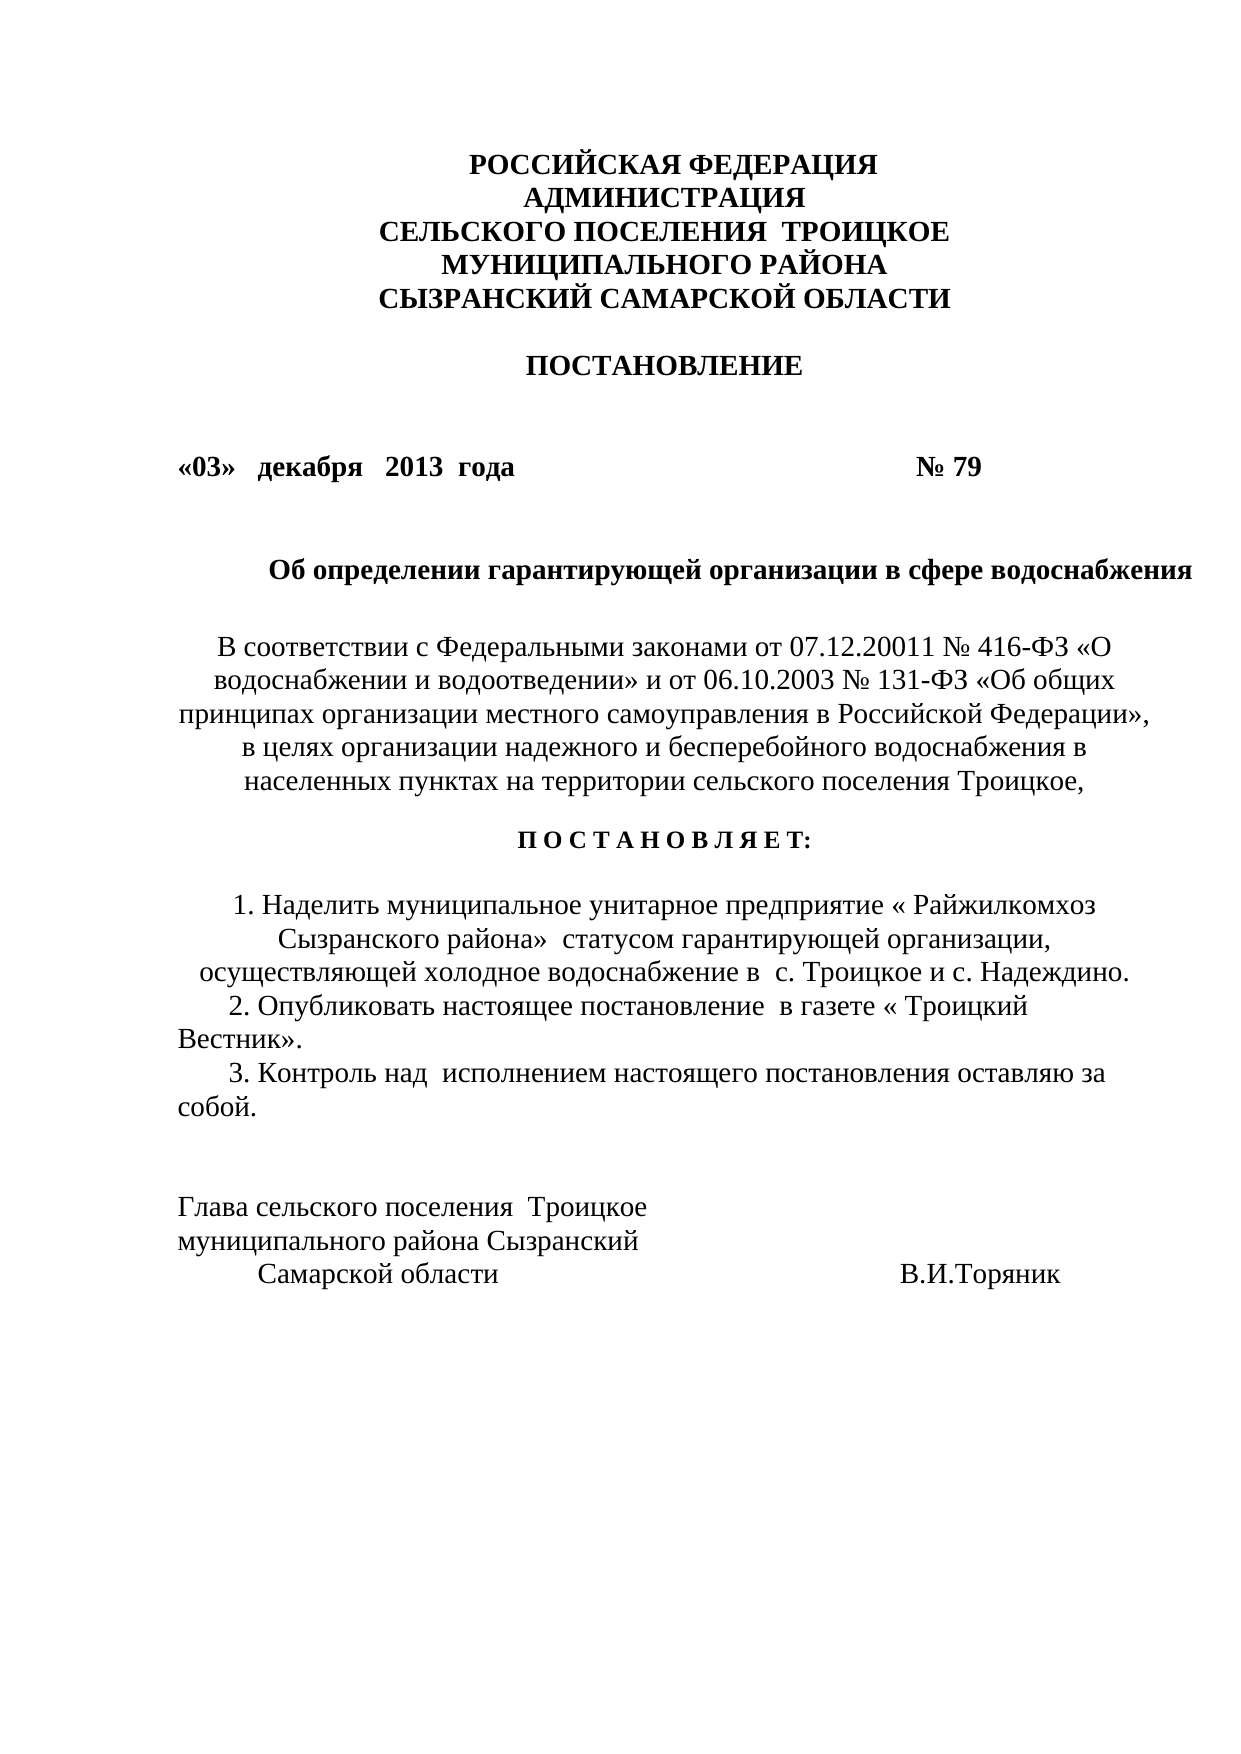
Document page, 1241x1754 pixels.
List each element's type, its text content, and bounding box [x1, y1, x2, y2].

text РОССИЙСКАЯ ФЕДЕРАЦИЯ [177, 147, 1152, 180]
text «03» декабря 2013 года № 79 [177, 449, 1152, 482]
text Самарской области В.И.Торяник [177, 1256, 1152, 1290]
text АДМИНИСТРАЦИЯ [177, 180, 1152, 214]
text 2. Опубликовать настоящее постановление в газете « Троицкий Вестник». [177, 988, 1152, 1055]
text СЕЛЬСКОГО ПОСЕЛЕНИЯ ТРОИЦКОЕ [177, 214, 1152, 247]
text П О С Т А Н О В Л Я Е Т: [177, 825, 1152, 854]
text В соответствии с Федеральными законами от 07.12.20011 № 416-ФЗ «О водоснабжении и водоотведении» и от 06.10.2003 № 131-ФЗ «Об общих принципах организации местного самоуправления в Российской Федерации», в целях организации надежного и бесперебойного водоснабжения в населенных пунктах на территории сельского поселения Троицкое, [177, 629, 1152, 796]
text СЫЗРАНСКИЙ САМАРСКОЙ ОБЛАСТИ [177, 281, 1152, 314]
text ПОСТАНОВЛЕНИЕ [177, 348, 1152, 382]
text 3. Контроль над исполнением настоящего постановления оставляю за собой. [177, 1055, 1152, 1122]
text Глава сельского поселения Троицкое [177, 1189, 1152, 1223]
table_header Об определении гарантирующей организации в сфере водоснабжения [177, 545, 1240, 593]
text 1. Наделить муниципальное унитарное предприятие « Райжилкомхоз Сызранского района» статусом гарантирующей организации, осуществляющей холодное водоснабжение в с. Троицкое и с. Надеждино. [177, 887, 1152, 988]
text МУНИЦИПАЛЬНОГО РАЙОНА [177, 247, 1152, 281]
text муниципального района Сызранский [177, 1223, 1152, 1256]
